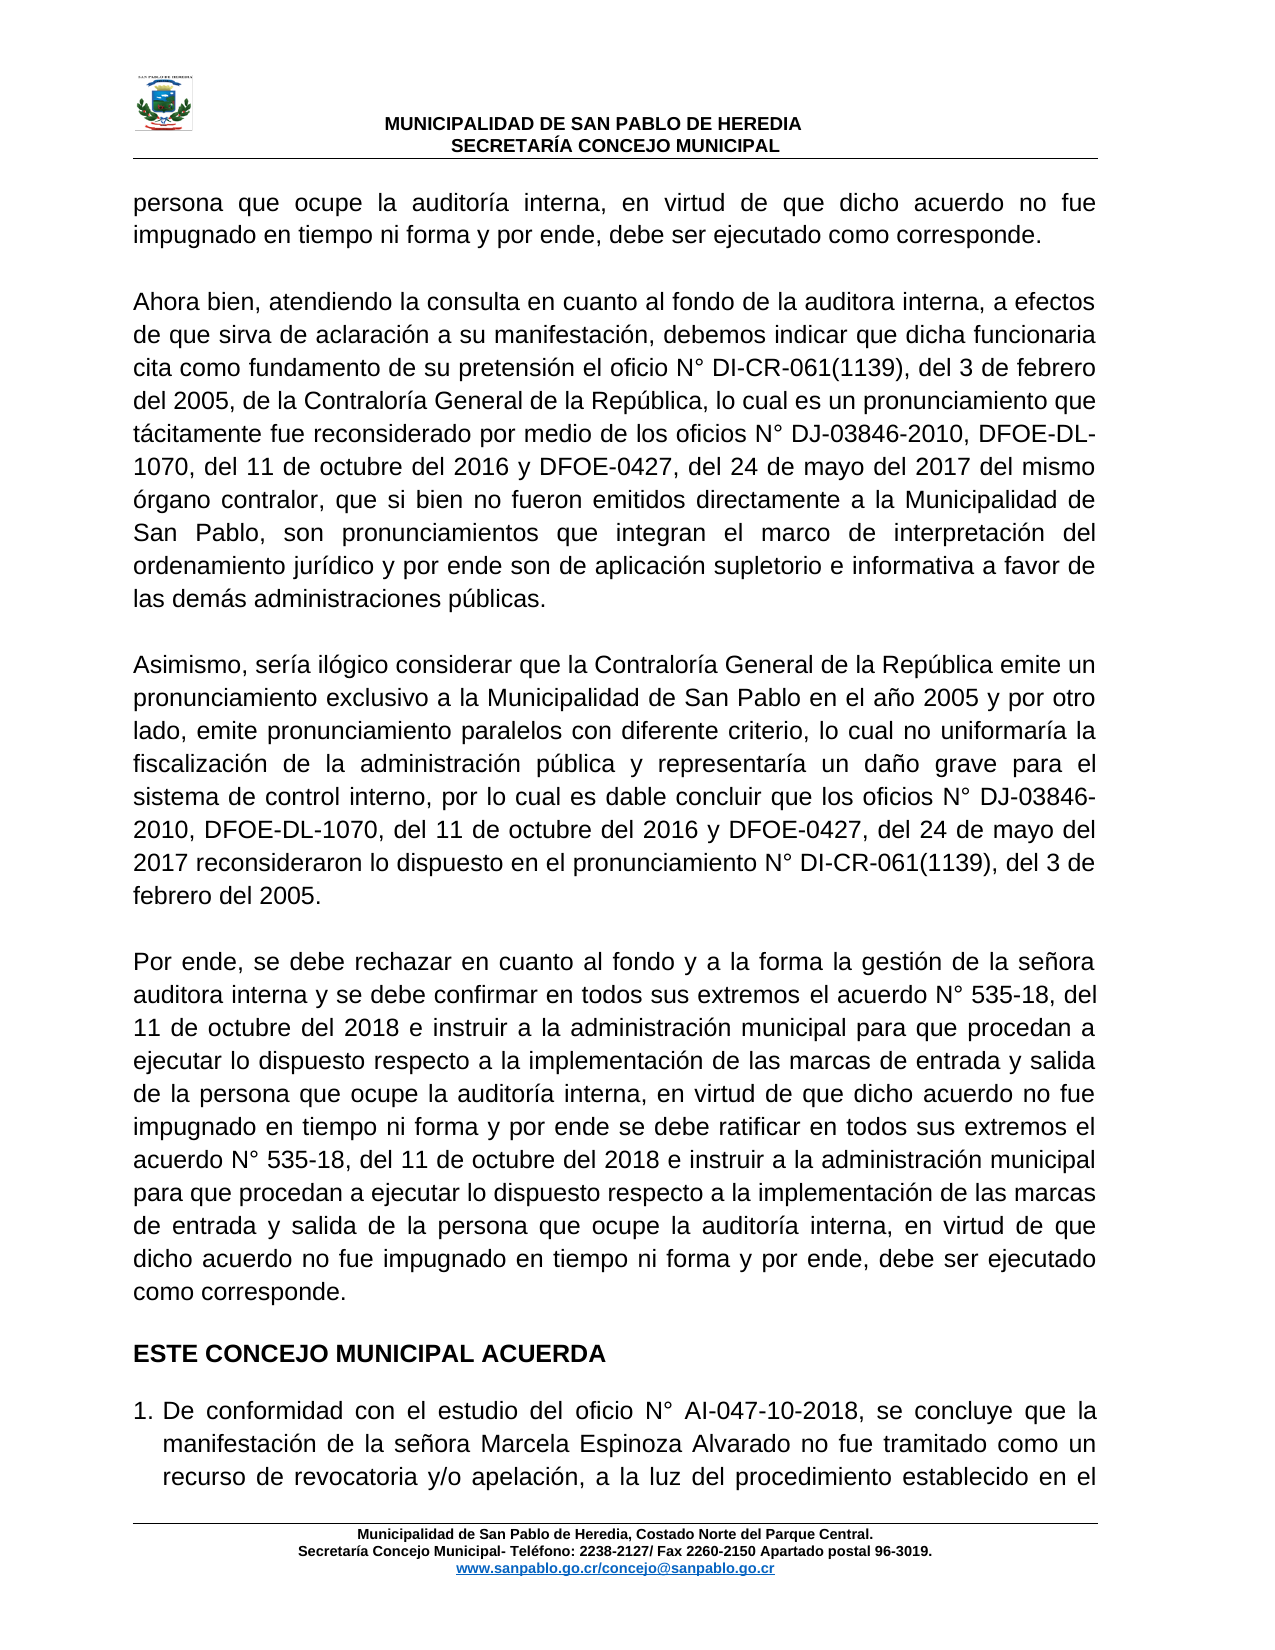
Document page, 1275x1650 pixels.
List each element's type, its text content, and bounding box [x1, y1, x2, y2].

text Ahora bien, atendiendo la consulta en cuanto al fondo de la auditora interna, a efectos de que sirva de aclaración a su manifestación, debemos indicar que dicha funcionaria cita como fundamento de su pretensión el oficio N° DI-CR-061(1139), del 3 de febrero del 2005, de la Contraloría General de la República, lo cual es un pronunciamiento que tácitamente fue reconsiderado por medio de los oficios N° DJ-03846-2010, DFOE-DL-1070, del 11 de octubre del 2016 y DFOE-0427, del 24 de mayo del 2017 del mismo órgano contralor, que si bien no fueron emitidos directamente a la Municipalidad de San Pablo, son pronunciamientos que integran el marco de interpretación del ordenamiento jurídico y por ende son de aplicación supletorio e informativa a favor de las demás administraciones públicas. [133, 287, 1098, 612]
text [133, 187, 1098, 249]
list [133, 1396, 1098, 1491]
text Por ende, se debe rechazar en cuanto al fondo y a la forma la gestión de la señora auditora interna y se debe confirmar en todos sus extremos el acuerdo N° 535-18, del 11 de octubre del 2018 e instruir a la administración municipal para que procedan a ejecutar lo dispuesto respecto a la implementación de las marcas de entrada y salida de la persona que ocupe la auditoría interna, en virtud de que dicho acuerdo no fue impugnado en tiempo ni forma y por ende se debe ratificar en todos sus extremos el acuerdo N° 535-18, del 11 de octubre del 2018 e instruir a la administración municipal para que procedan a ejecutar lo dispuesto respecto a la implementación de las marcas de entrada y salida de la persona que ocupe la auditoría interna, en virtud de que dicho acuerdo no fue impugnado en tiempo ni forma y por ende, debe ser ejecutado como corresponde. [133, 947, 1098, 1306]
text Asimismo, sería ilógico considerar que la Contraloría General de la República emite un pronunciamiento exclusivo a la Municipalidad de San Pablo en el año 2005 y por otro lado, emite pronunciamiento paralelos con diferente criterio, lo cual no uniformaría la fiscalización de la administración pública y representaría un daño grave para el sistema de control interno, por lo cual es dable concluir que los oficios N° DJ-03846-2010, DFOE-DL-1070, del 11 de octubre del 2016 y DFOE-0427, del 24 de mayo del 2017 reconsideraron lo dispuesto en el pronunciamiento N° DI-CR-061(1139), del 3 de febrero del 2005. [133, 650, 1098, 910]
text ESTE CONCEJO MUNICIPAL ACUERDA [133, 1339, 1098, 1368]
